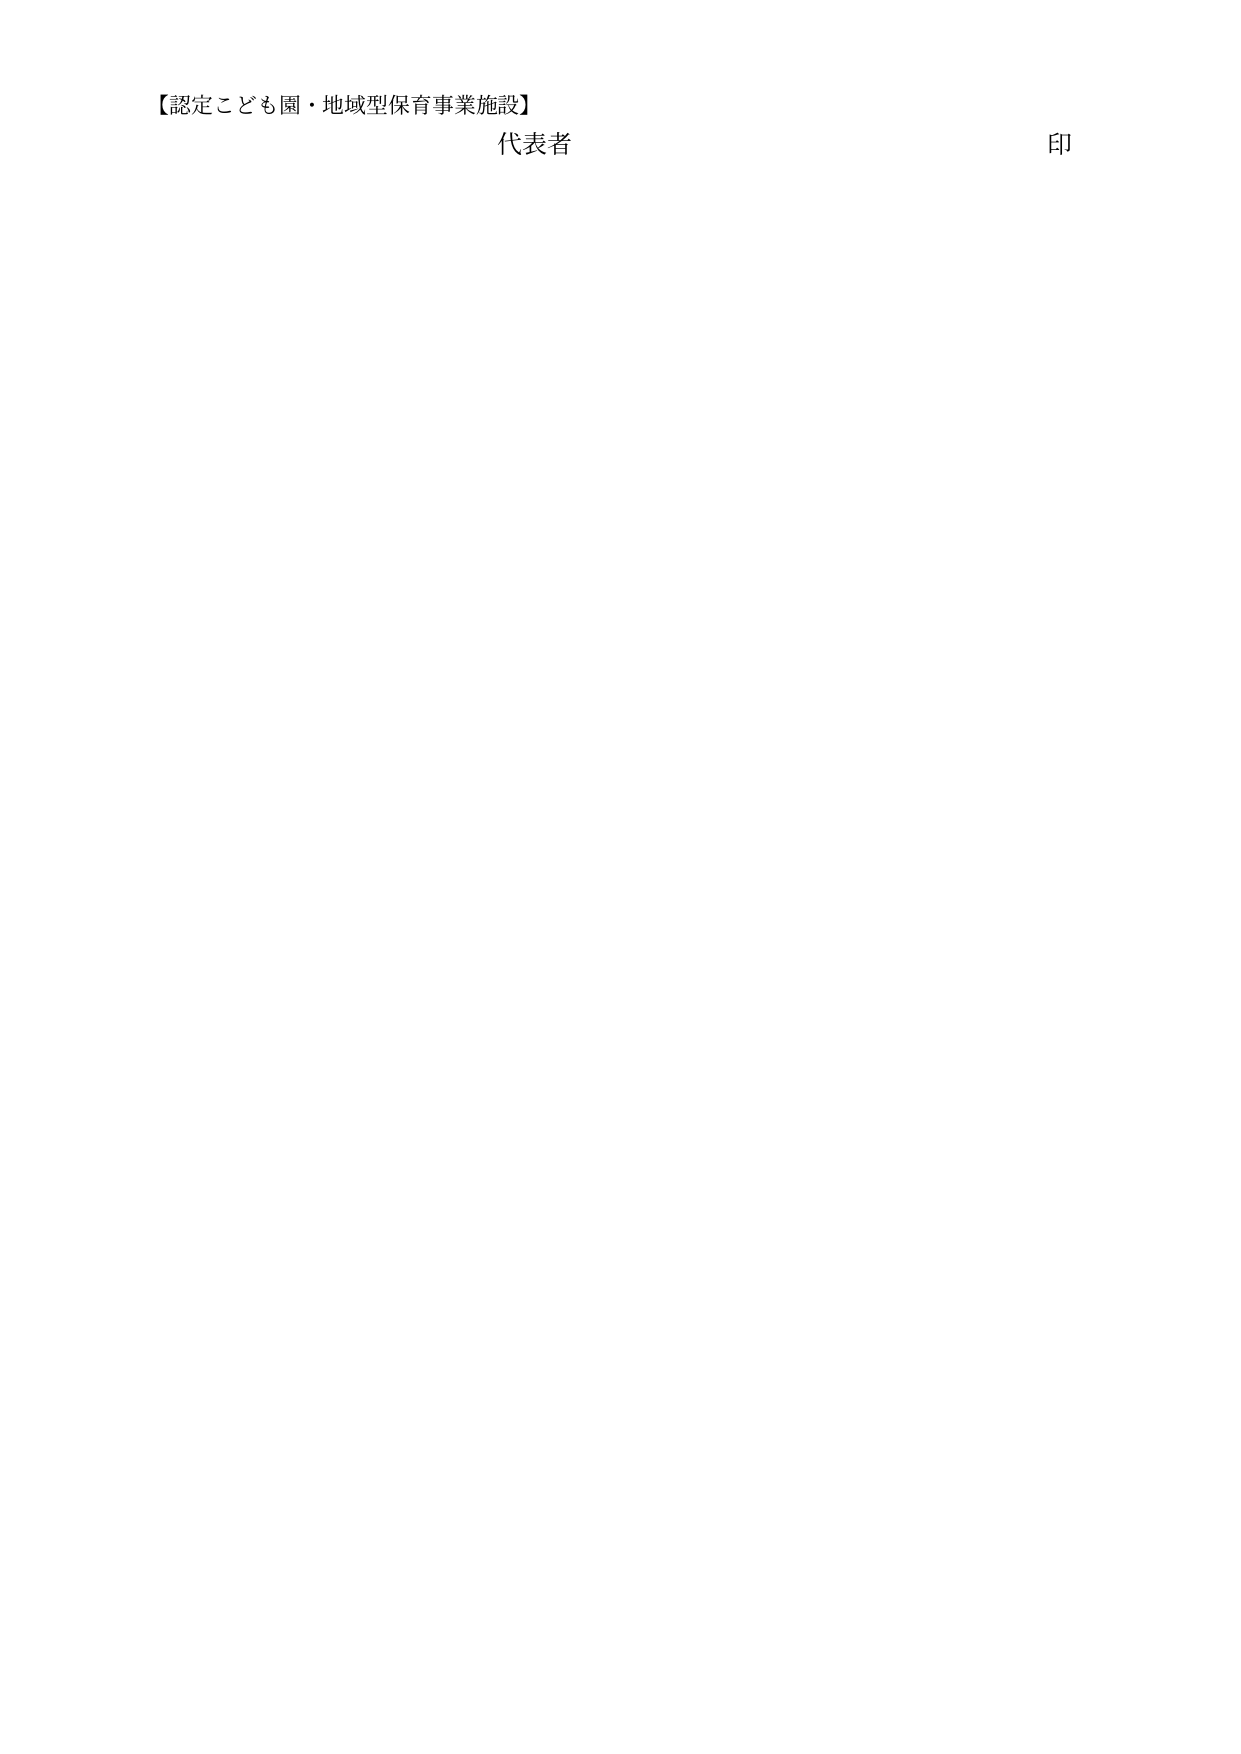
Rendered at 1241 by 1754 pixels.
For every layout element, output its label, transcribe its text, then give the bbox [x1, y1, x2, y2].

text 代表者 印 [148, 124, 1092, 161]
